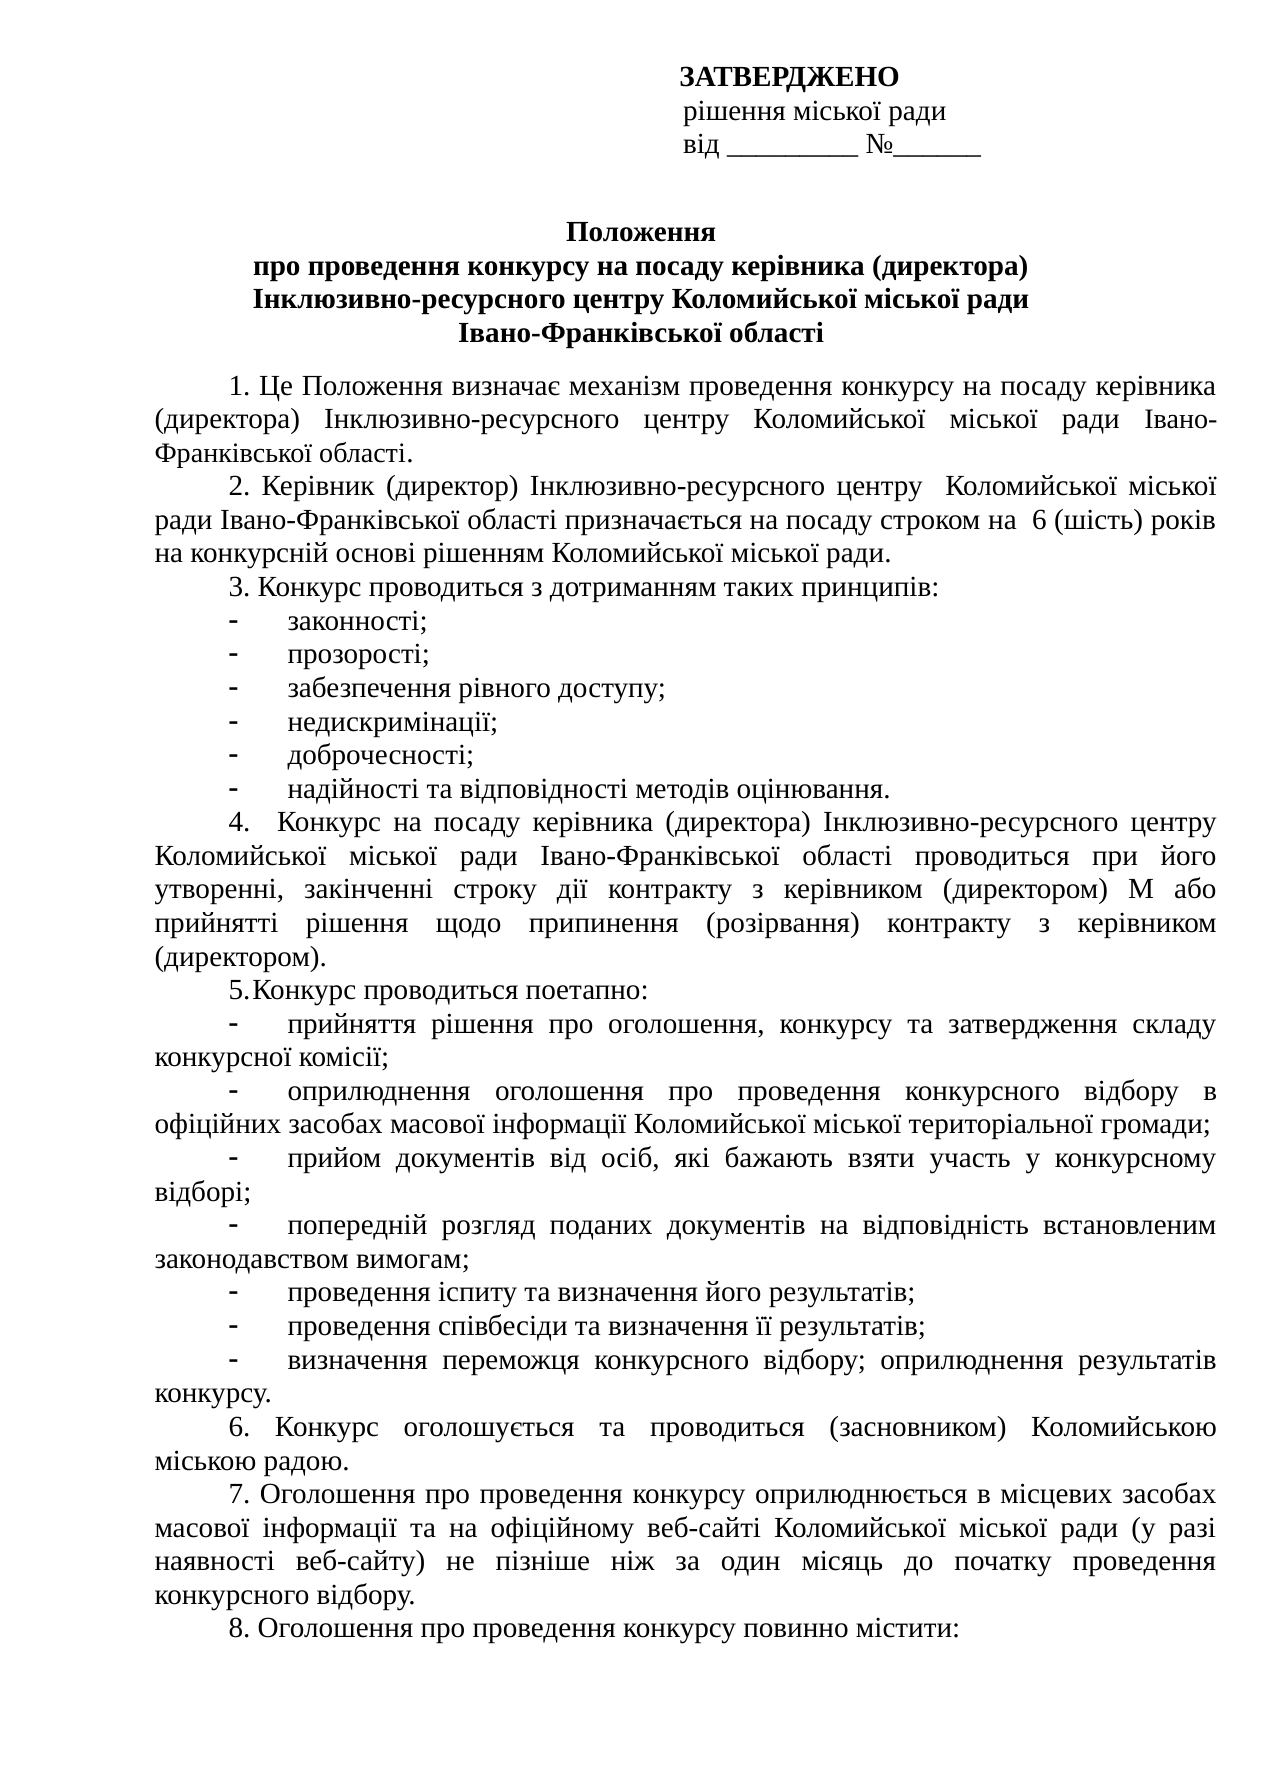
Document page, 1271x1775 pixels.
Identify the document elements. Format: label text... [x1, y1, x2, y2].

list 1. Це Положення визначає механізм проведення конкурсу на посаду керівника (директора) Інклюзивно-ресурсного центру Коломийської міської ради Івано-Франківської області. [154, 368, 1217, 468]
list визначення переможця конкурсного відбору; оприлюднення результатів конкурсу. [154, 1342, 1217, 1409]
text Івано-Франківської області [139, 315, 1142, 348]
text рішення міської ради [683, 93, 1142, 126]
text про проведення конкурсу на посаду керівника (директора) [139, 248, 1142, 281]
list забезпечення рівного доступу; [154, 670, 1217, 704]
text 6. Конкурс оголошується та проводиться (засновником) Коломийською міською радою. [154, 1409, 1217, 1476]
list попередній розгляд поданих документів на відповідність встановленим законодавством вимогам; [154, 1207, 1217, 1274]
list Конкурс проводиться поетапно: [154, 972, 1217, 1006]
list проведення іспиту та визначення його результатів; [154, 1274, 1217, 1308]
list прийом документів від осіб, які бажають взяти участь у конкурсному відборі; [154, 1140, 1217, 1207]
text 2. Керівник (директор) Інклюзивно-ресурсного центру Коломийської міської ради Івано-Франківської області призначається на посаду строком на 6 (шість) років на конкурсній основі рішенням Коломийської міської ради. [154, 468, 1217, 569]
text Положення [139, 214, 1142, 248]
text 8. Оголошення про проведення конкурсу повинно містити: [154, 1610, 1217, 1644]
list недискримінації; [154, 704, 1217, 737]
list проведення співбесіди та визначення її результатів; [154, 1308, 1217, 1342]
text ЗАТВЕРДЖЕНО [139, 59, 1142, 93]
list Конкурс на посаду керівника (директора) Інклюзивно-ресурсного центру Коломийської міської ради Івано-Франківської області проводиться при його утворенні, закінченні строку дії контракту з керівником (директором) М або прийнятті рішення щодо припинення (розірвання) контракту з керівником (директором). [154, 804, 1217, 972]
list надійності та відповідності методів оцінювання. [154, 771, 1217, 804]
list 3. Конкурс проводиться з дотриманням таких принципів: [154, 569, 1217, 603]
text 7. Оголошення про проведення конкурсу оприлюднюється в місцевих засобах масової інформації та на офіційному веб-сайті Коломийської міської ради (у разі наявності веб-сайту) не пізніше ніж за один місяць до початку проведення конкурсного відбору. [154, 1476, 1217, 1610]
list прийняття рішення про оголошення, конкурсу та затвердження складу конкурсної комісії; [154, 1006, 1217, 1073]
text від _________ №______ [683, 126, 1142, 160]
text Інклюзивно-ресурсного центру Коломийської міської ради [139, 281, 1142, 315]
list оприлюднення оголошення про проведення конкурсного відбору в офіційних засобах масової інформації Коломийської міської територіальної громади; [154, 1073, 1217, 1140]
list доброчесності; [154, 737, 1217, 771]
list прозорості; [154, 636, 1217, 670]
list законності; [154, 603, 1217, 636]
